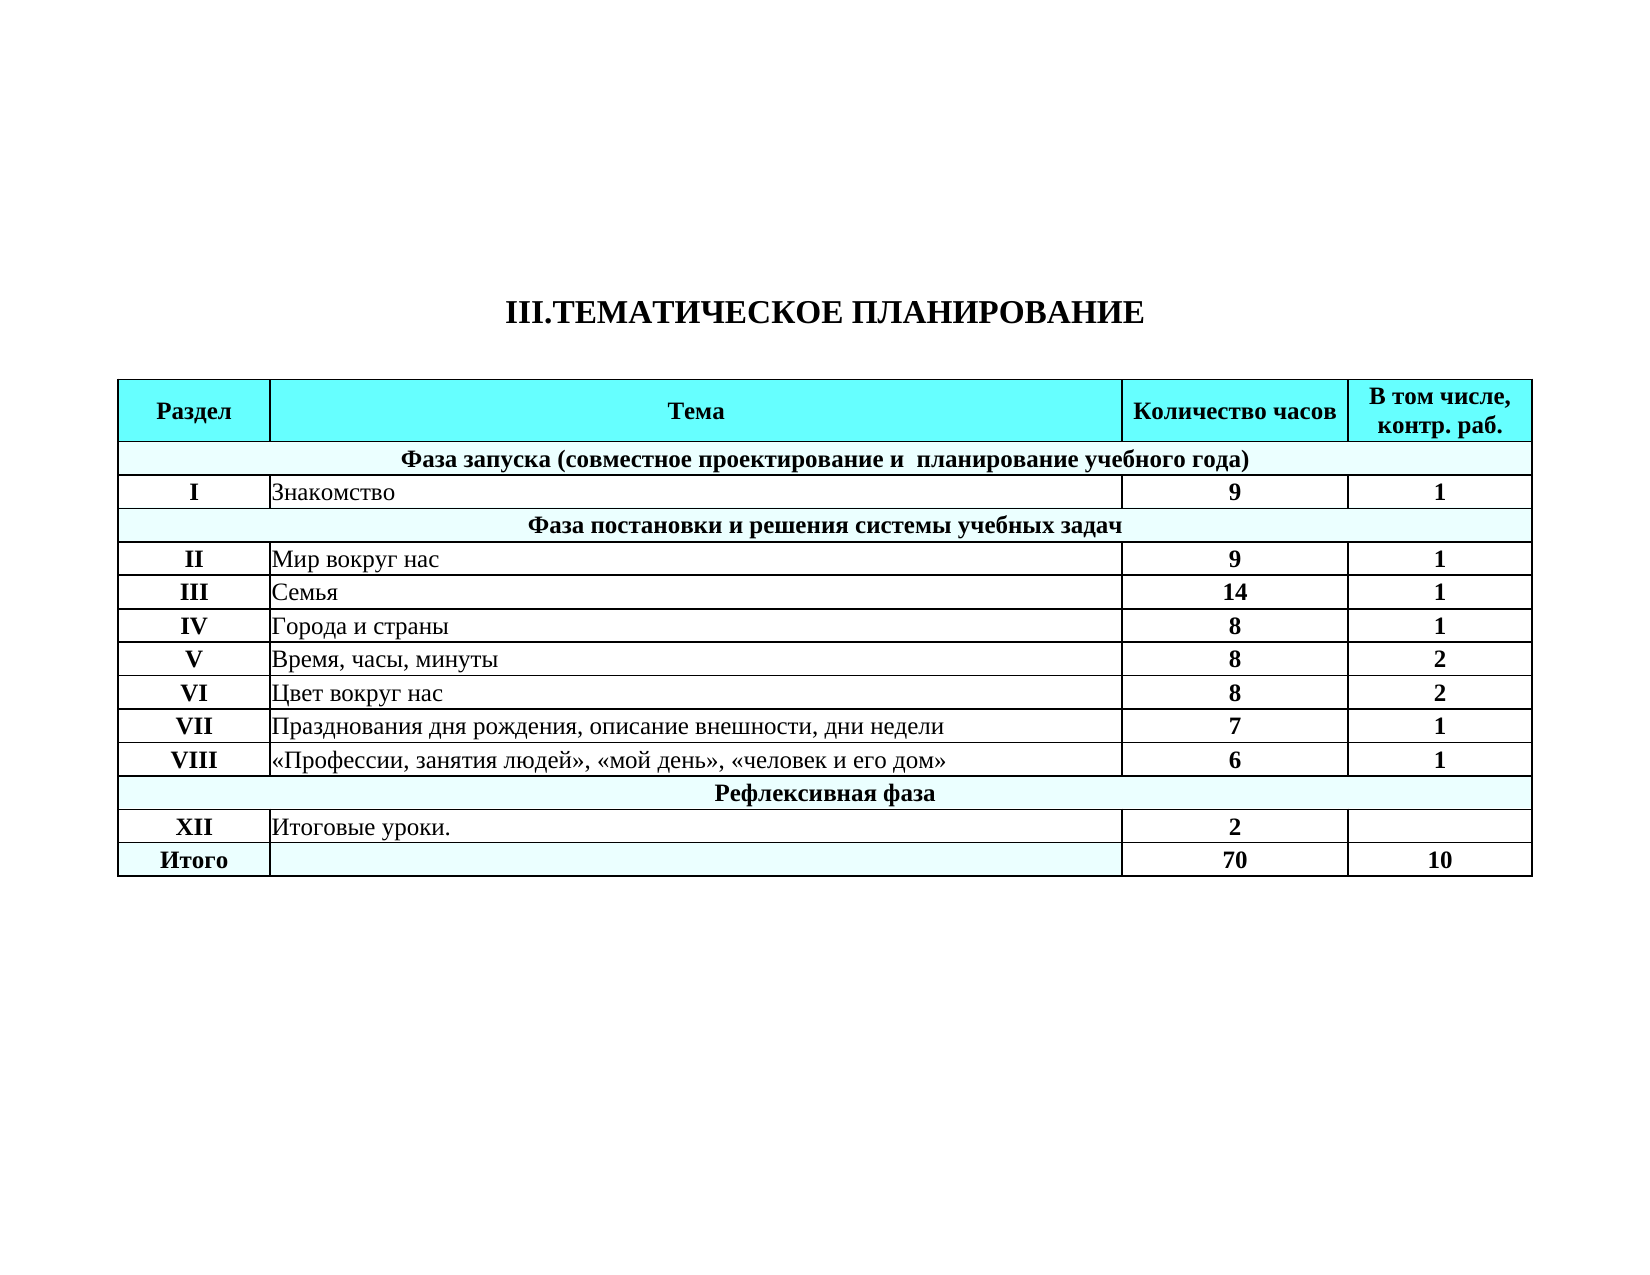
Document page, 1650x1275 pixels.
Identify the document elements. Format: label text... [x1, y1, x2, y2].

table_cell VII [119, 710, 269, 742]
table_cell Фаза запуска (совместное проектирование и планирование учебного года) [119, 442, 1531, 474]
table_cell Фаза постановки и решения системы учебных задач [119, 509, 1531, 541]
table_header Тема [271, 380, 1121, 441]
table_header Количество часов [1123, 380, 1347, 441]
table_cell 8 [1123, 643, 1347, 675]
table_cell 8 [1123, 610, 1347, 641]
table_header В том числе, контр. раб. [1349, 380, 1531, 441]
table_cell 70 [1123, 843, 1347, 875]
table_cell 1 [1349, 576, 1531, 608]
table_cell Итого [119, 843, 269, 875]
table_cell 2 [1349, 676, 1531, 708]
table_cell 1 [1349, 610, 1531, 641]
table_cell «Профессии, занятия людей», «мой день», «человек и его дом» [271, 743, 1121, 775]
table_cell Празднования дня рождения, описание внешности, дни недели [271, 710, 1121, 742]
table_cell [1349, 810, 1531, 842]
table_cell Время, часы, минуты [271, 643, 1121, 675]
table_cell 8 [1123, 676, 1347, 708]
table_cell 9 [1123, 543, 1347, 574]
table_cell 7 [1123, 710, 1347, 742]
table_cell II [119, 543, 269, 574]
table_cell Города и страны [271, 610, 1121, 641]
table_cell 1 [1349, 743, 1531, 775]
table_cell Мир вокруг нас [271, 543, 1121, 574]
table_cell 6 [1123, 743, 1347, 775]
table_cell VIII [119, 743, 269, 775]
table_cell Итоговые уроки. [271, 810, 1121, 842]
table_cell Рефлексивная фаза [119, 777, 1531, 808]
table_cell 2 [1123, 810, 1347, 842]
table_cell XII [119, 810, 269, 842]
table_cell Семья [271, 576, 1121, 608]
table_cell VI [119, 676, 269, 708]
table_cell 9 [1123, 476, 1347, 507]
table_header Раздел [119, 380, 269, 441]
table_cell 1 [1349, 710, 1531, 742]
text III.ТЕМАТИЧЕСКОЕ ПЛАНИРОВАНИЕ [118, 292, 1532, 331]
table_cell IV [119, 610, 269, 641]
table_cell V [119, 643, 269, 675]
table_cell 14 [1123, 576, 1347, 608]
table_cell III [119, 576, 269, 608]
table_cell [271, 843, 1121, 875]
table_cell 2 [1349, 643, 1531, 675]
table_cell I [119, 476, 269, 507]
table_cell 1 [1349, 476, 1531, 507]
table_cell 1 [1349, 543, 1531, 574]
table_cell Знакомство [271, 476, 1121, 507]
table_cell 10 [1349, 843, 1531, 875]
table_cell Цвет вокруг нас [271, 676, 1121, 708]
